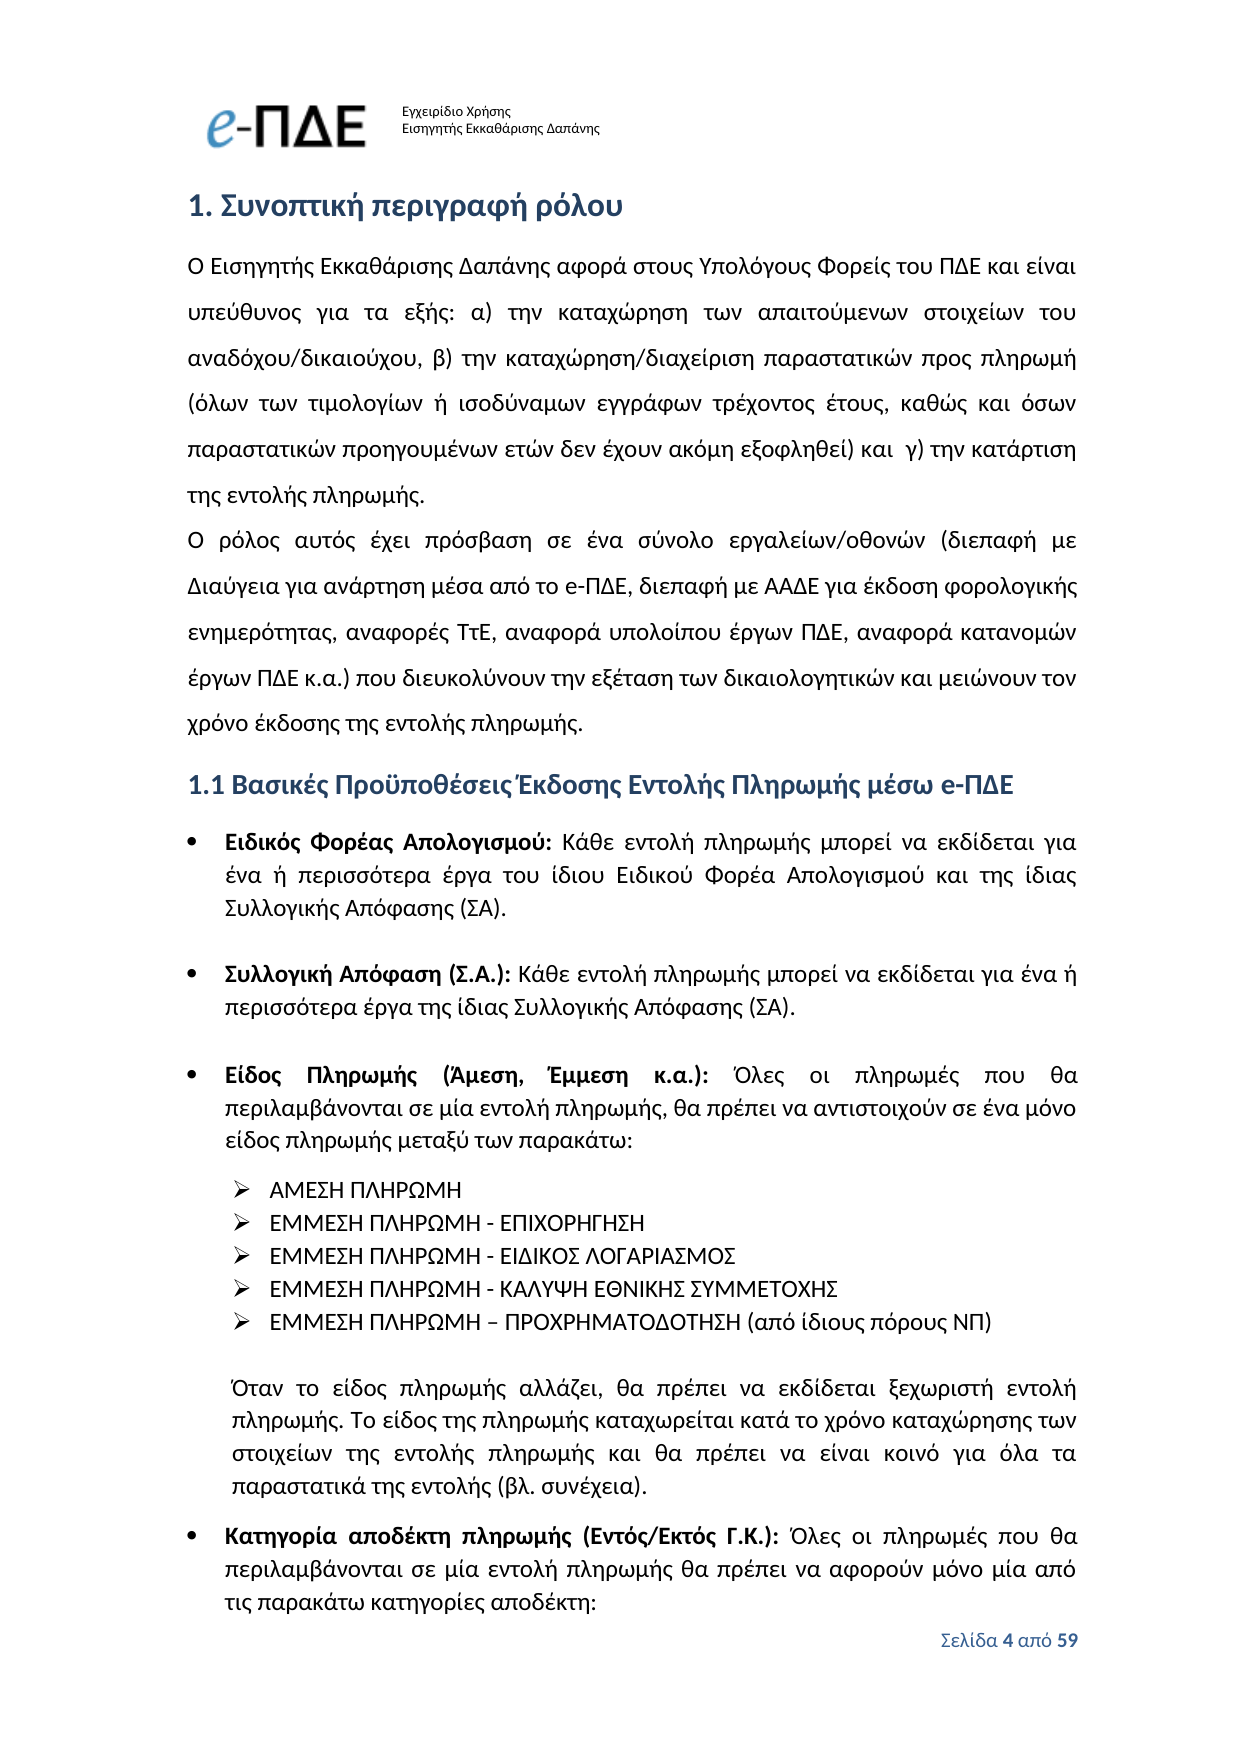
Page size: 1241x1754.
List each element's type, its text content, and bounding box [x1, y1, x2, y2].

list ΕΜΜΕΣΗ ΠΛΗΡΩΜΗ - ΕΙΔΙΚΟΣ ΛΟΓΑΡΙΑΣΜΟΣ [232, 1240, 1078, 1271]
list Ειδικός Φορέας Απολογισμού: Κάθε εντολή πληρωμής μπορεί να εκδίδεται για ένα ή περισσότερα έργα του ίδιου Ειδικού Φορέα Απολογισμού και της ίδιας Συλλογικής Απόφασης (ΣΑ). [187, 826, 1078, 923]
list ΕΜΜΕΣΗ ΠΛΗΡΩΜΗ - ΚΑΛΥΨΗ ΕΘΝΙΚΗΣ ΣΥΜΜΕΤΟΧΗΣ [232, 1273, 1078, 1303]
list ΕΜΜΕΣΗ ΠΛΗΡΩΜΗ – ΠΡΟΧΡΗΜΑΤΟΔΟΤΗΣΗ (από ίδιους πόρους ΝΠ) [232, 1306, 1078, 1336]
list Συλλογική Απόφαση (Σ.Α.): Κάθε εντολή πληρωμής μπορεί να εκδίδεται για ένα ή περισσότερα έργα της ίδιας Συλλογικής Απόφασης (ΣΑ). [187, 958, 1078, 1021]
picture [198, 101, 376, 157]
text Όταν το είδος πληρωμής αλλάζει, θα πρέπει να εκδίδεται ξεχωριστή εντολή πληρωμής. Το είδος της πληρωμής καταχωρείται κατά το χρόνο καταχώρησης των στοιχείων της εντολής πληρωμής και θα πρέπει να είναι κοινό για όλα τα παραστατικά της εντολής (βλ. συνέχεια). [232, 1372, 1078, 1501]
subtitle 1. Συνοπτική περιγραφή ρόλου [187, 184, 1078, 225]
subtitle 1.1 Βασικές Προϋποθέσεις Έκδοσης Εντολής Πληρωμής μέσω e-ΠΔΕ [187, 766, 1078, 801]
list ΑΜΕΣΗ ΠΛΗΡΩΜΗ [232, 1174, 1078, 1205]
list Είδος Πληρωμής (Άμεση, Έμμεση κ.α.): Όλες οι πληρωμές που θα περιλαμβάνονται σε μία εντολή πληρωμής, θα πρέπει να αντιστοιχούν σε ένα μόνο είδος πληρωμής μεταξύ των παρακάτω: [187, 1059, 1078, 1155]
list ΕΜΜΕΣΗ ΠΛΗΡΩΜΗ - ΕΠΙΧΟΡΗΓΗΣΗ [232, 1207, 1078, 1238]
text Ο ρόλος αυτός έχει πρόσβαση σε ένα σύνολο εργαλείων/οθονών (διεπαφή με Διαύγεια για ανάρτηση μέσα από το e-ΠΔΕ, διεπαφή με ΑΑΔΕ για έκδοση φορολογικής ενημερότητας, αναφορές ΤτΕ, αναφορά υπολοίπου έργων ΠΔΕ, αναφορά κατανομών έργων ΠΔΕ κ.α.) που διευκολύνουν την εξέταση των δικαιολογητικών και μειώνουν τον χρόνο έκδοσης της εντολής πληρωμής. [187, 524, 1078, 738]
text Ο Εισηγητής Εκκαθάρισης Δαπάνης αφορά στους Υπολόγους Φορείς του ΠΔΕ και είναι υπεύθυνος για τα εξής: α) την καταχώρηση των απαιτούμενων στοιχείων του αναδόχου/δικαιούχου, β) την καταχώρηση/διαχείριση παραστατικών προς πληρωμή (όλων των τιμολογίων ή ισοδύναμων εγγράφων τρέχοντος έτους, καθώς και όσων παραστατικών προηγουμένων ετών δεν έχουν ακόμη εξοφληθεί) και γ) την κατάρτιση της εντολής πληρωμής. [187, 250, 1078, 509]
list Κατηγορία αποδέκτη πληρωμής (Εντός/Εκτός Γ.Κ.): Όλες οι πληρωμές που θα περιλαμβάνονται σε μία εντολή πληρωμής θα πρέπει να αφορούν μόνο μία από τις παρακάτω κατηγορίες αποδέκτη: [187, 1520, 1078, 1616]
